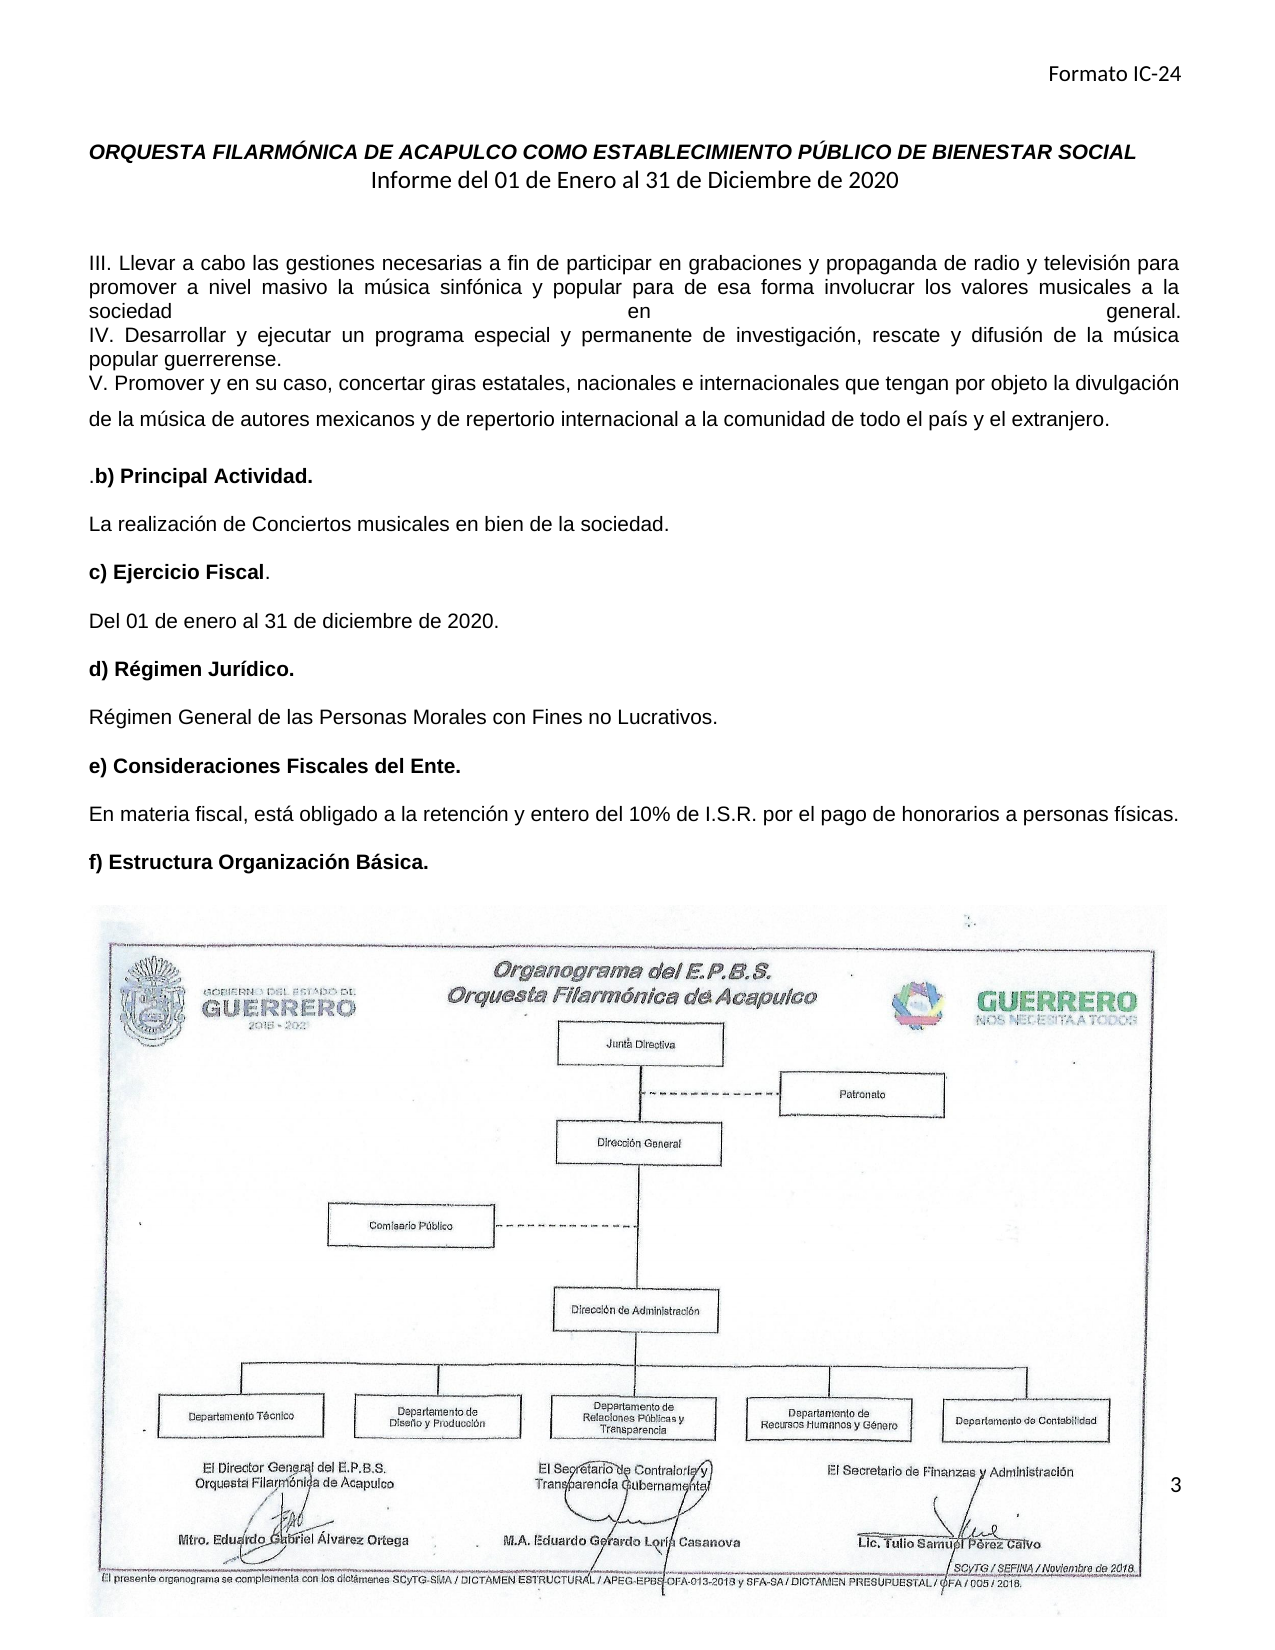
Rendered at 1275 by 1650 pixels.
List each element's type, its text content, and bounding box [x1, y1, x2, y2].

text III. Llevar a cabo las gestiones necesarias a fin de participar en grabaciones y propaganda de radio y televisión para promover a nivel masivo la música sinfónica y popular para de esa forma involucrar los valores musicales a la sociedad en general. IV. Desarrollar y ejecutar un programa especial y permanente de investigación, rescate y difusión de la música popular guerrerense. [89, 251, 1181, 371]
text Del 01 de enero al 31 de diciembre de 2020. [89, 608, 1181, 632]
text La realización de Conciertos musicales en bien de la sociedad. [89, 512, 1181, 536]
text Régimen General de las Personas Morales con Fines no Lucrativos. [89, 705, 1181, 729]
picture [82, 905, 1168, 1617]
text c) Ejercicio Fiscal. [89, 560, 1181, 584]
text e) Consideraciones Fiscales del Ente. [89, 753, 1181, 777]
text f) Estructura Organización Básica. [89, 850, 1181, 874]
text V. Promover y en su caso, concertar giras estatales, nacionales e internacionales que tengan por objeto la divulgación de la música de autores mexicanos y de repertorio internacional a la comunidad de todo el país y el extranjero. [89, 371, 1181, 431]
text d) Régimen Jurídico. [89, 657, 1181, 681]
text .b) Principal Actividad. [89, 463, 1181, 487]
text En materia fiscal, está obligado a la retención y entero del 10% de I.S.R. por el pago de honorarios a personas físicas. [89, 802, 1181, 826]
